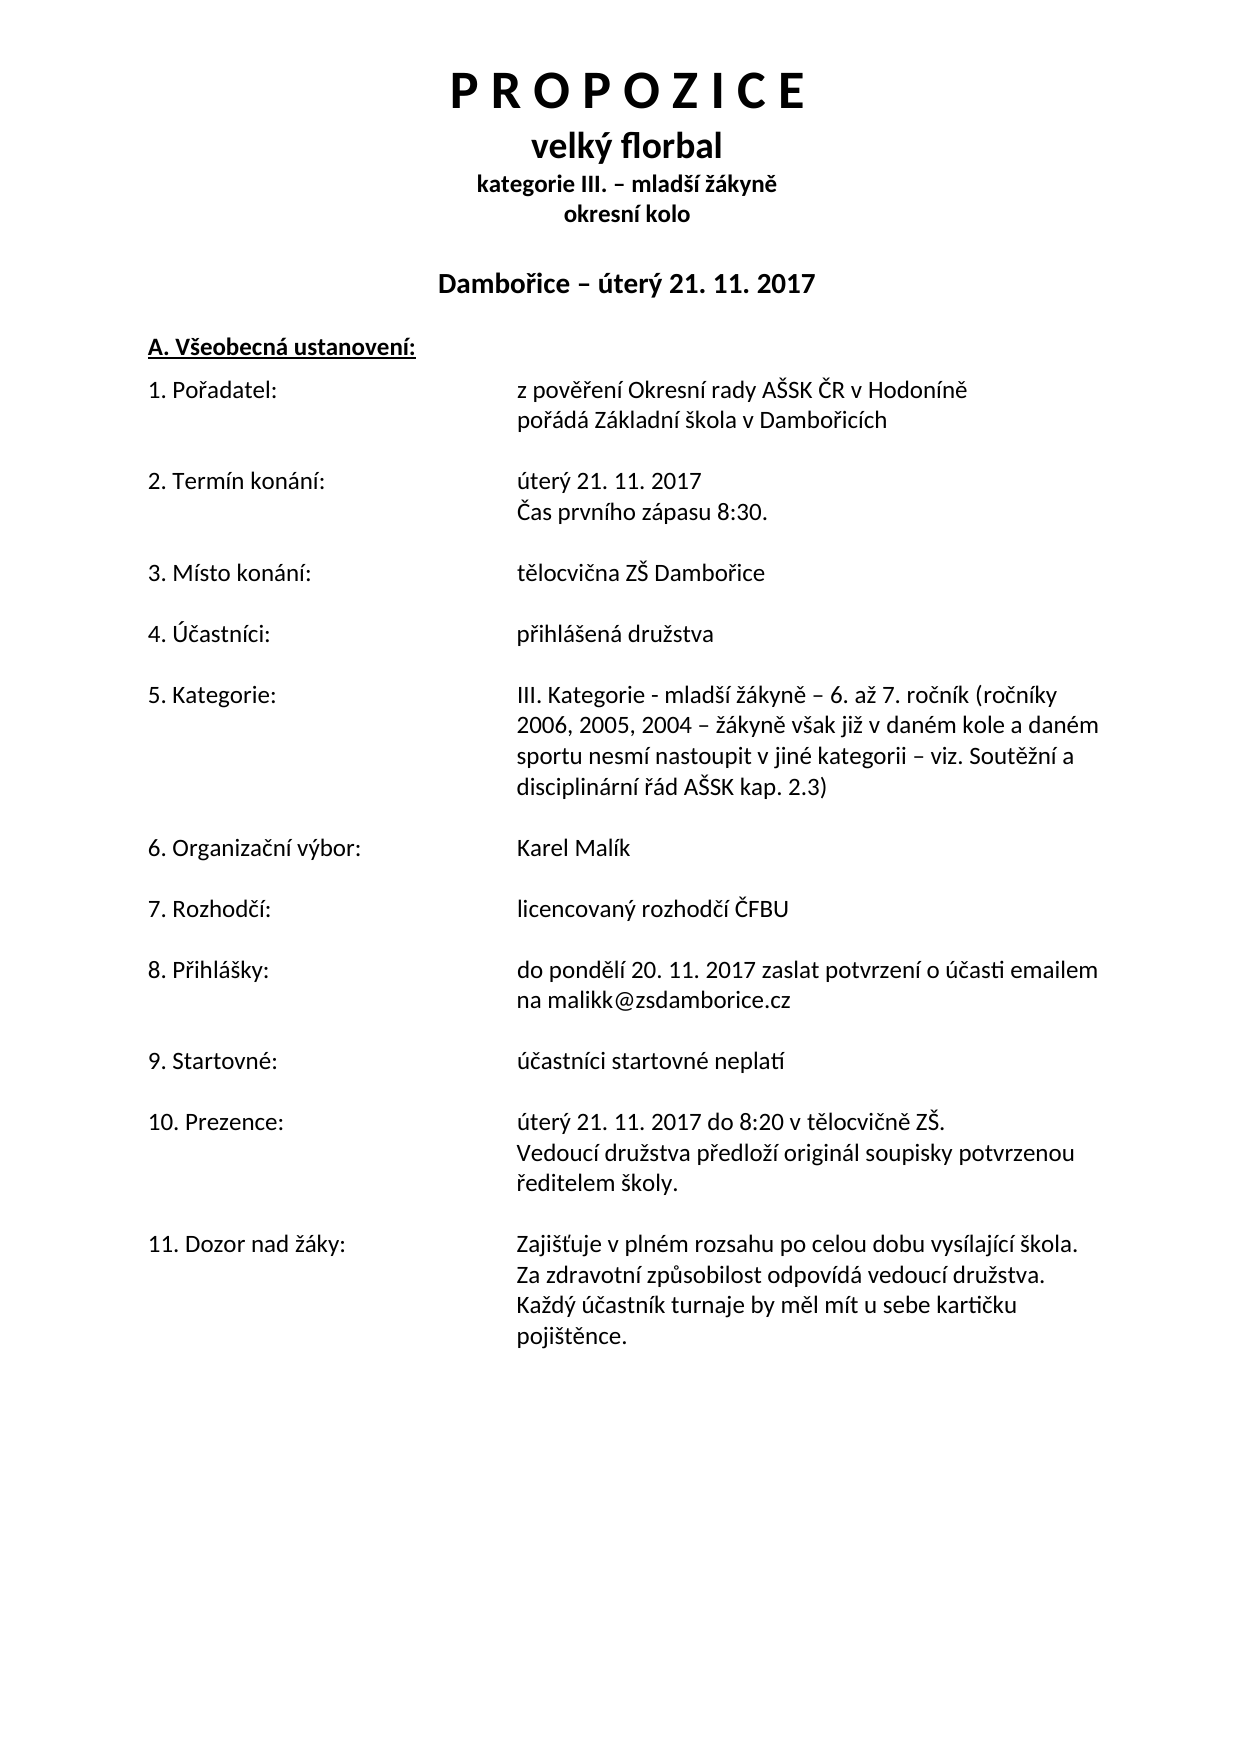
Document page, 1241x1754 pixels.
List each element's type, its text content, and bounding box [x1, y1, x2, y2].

subtitle Dambořice – úterý 21. 11. 2017 [148, 265, 1106, 300]
subtitle kategorie III. – mladší žákyně [148, 168, 1106, 199]
text 3. Místo konání: tělocvična ZŠ Dambořice [148, 557, 1106, 588]
text 8. Přihlášky: do pondělí 20. 11. 2017 zaslat potvrzení o účasti emailem na malikk@zsdamborice.cz [148, 954, 1106, 1015]
text A. Všeobecná ustanovení: [148, 331, 1106, 361]
text 1. Pořadatel: z pověření Okresní rady AŠSK ČR v Hodoníně [148, 374, 1106, 404]
subtitle okresní kolo [148, 199, 1106, 229]
text 11. Dozor nad žáky: Zajišťuje v plném rozsahu po celou dobu vysílající škola. Za zdravotní způsobilost odpovídá vedoucí družstva. Každý účastník turnaje by měl mít u sebe kartičku pojištěnce. [148, 1228, 1106, 1351]
text 10. Prezence: úterý 21. 11. 2017 do 8:20 v tělocvičně ZŠ. [148, 1106, 1106, 1137]
text 4. Účastníci: přihlášená družstva [148, 618, 1106, 649]
text 6. Organizační výbor: Karel Malík [148, 832, 1106, 862]
text pořádá Základní škola v Dambořicích [148, 404, 1106, 435]
text 5. Kategorie: III. Kategorie - mladší žákyně – 6. až 7. ročník (ročníky 2006, 2005, 2004 – žákyně však již v daném kole a daném sportu nesmí nastoupit v jiné kategorii – viz. Soutěžní a disciplinární řád AŠSK kap. 2.3) [148, 679, 1106, 801]
text Čas prvního zápasu 8:30. [148, 496, 1106, 527]
text 7. Rozhodčí: licencovaný rozhodčí ČFBU [148, 893, 1106, 923]
text 9. Startovné: účastníci startovné neplatí [148, 1045, 1106, 1076]
title velký florbal [110, 122, 1144, 168]
title p r o p o z i c e [110, 56, 1144, 122]
text 2. Termín konání: úterý 21. 11. 2017 [148, 466, 1106, 496]
text Vedoucí družstva předloží originál soupisky potvrzenou ředitelem školy. [235, 1137, 1106, 1198]
